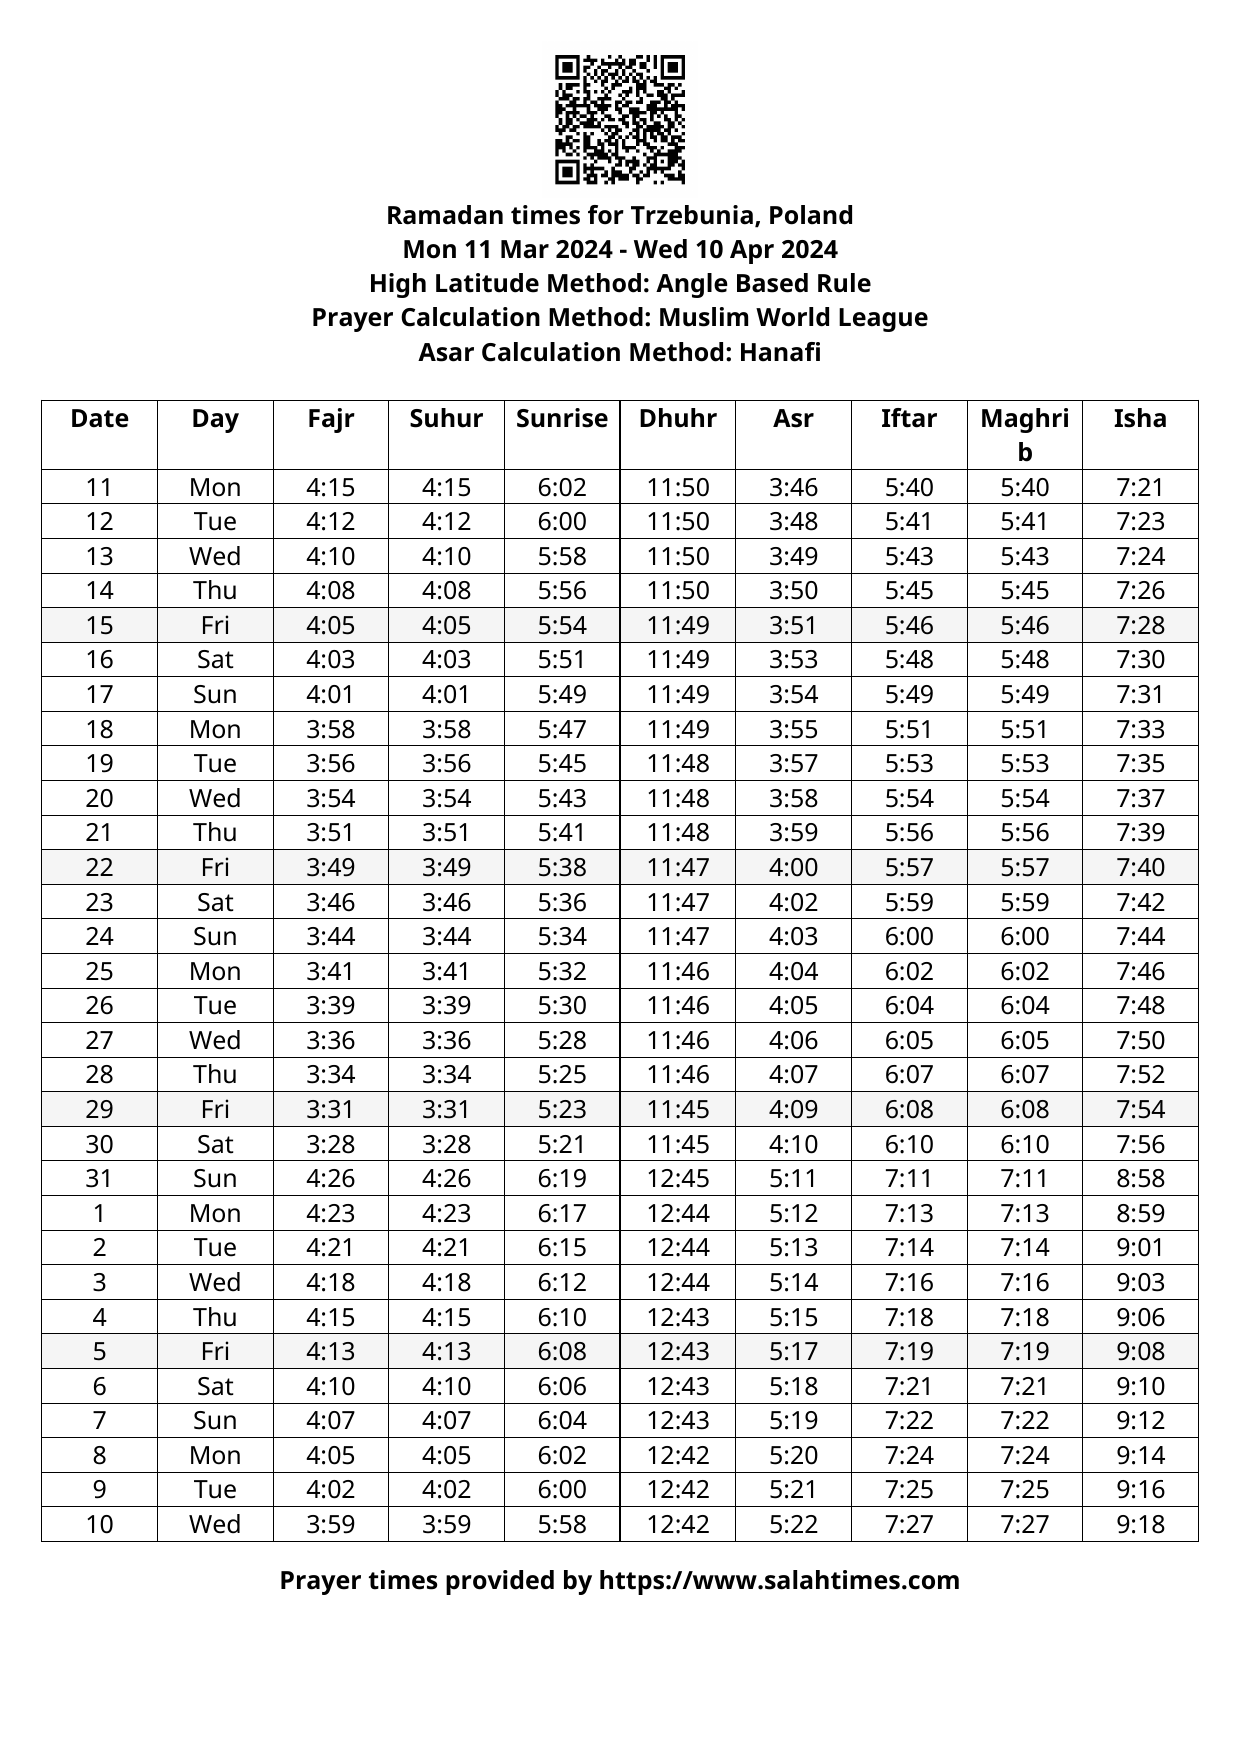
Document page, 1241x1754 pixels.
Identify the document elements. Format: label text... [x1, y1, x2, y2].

table_cell 26 [42, 989, 157, 1022]
table_cell 10 [42, 1507, 157, 1541]
table_cell 6:08 [505, 1334, 619, 1368]
table_cell 6 [42, 1369, 157, 1402]
table_cell 7:25 [852, 1473, 967, 1506]
table_cell 3:59 [389, 1507, 504, 1541]
table_cell 6:05 [852, 1023, 967, 1057]
table_cell Tue [158, 989, 273, 1022]
table_cell 5:48 [852, 643, 967, 676]
table_cell 5:19 [736, 1404, 851, 1437]
table_cell 11:50 [621, 504, 735, 538]
table_cell 20 [42, 781, 157, 814]
table_cell 4 [42, 1300, 157, 1333]
table_cell 4:15 [274, 470, 388, 503]
table_cell 5:15 [736, 1300, 851, 1333]
table_cell 3:54 [736, 677, 851, 711]
table_cell 11:46 [621, 1023, 735, 1057]
table_cell Wed [158, 539, 273, 572]
table_cell 2 [42, 1231, 157, 1264]
table_cell 6:02 [968, 954, 1082, 987]
table_cell 30 [42, 1127, 157, 1160]
table_cell 11 [42, 470, 157, 503]
table_cell 6:04 [968, 989, 1082, 1022]
table_cell 8:59 [1083, 1196, 1198, 1229]
table_cell 6:15 [505, 1231, 619, 1264]
table_cell 4:23 [389, 1196, 504, 1229]
table_cell 6:19 [505, 1161, 619, 1195]
table_cell 13 [42, 539, 157, 572]
table_cell 12:44 [621, 1231, 735, 1264]
table_cell 3:53 [736, 643, 851, 676]
table_cell 3:50 [736, 574, 851, 607]
table_cell 4:10 [274, 539, 388, 572]
table_cell 5:49 [505, 677, 619, 711]
table_header Asr [736, 401, 851, 469]
table_cell 3:57 [736, 746, 851, 780]
table_cell 11:50 [621, 574, 735, 607]
table_cell Wed [158, 1265, 273, 1299]
table_cell 21 [42, 816, 157, 849]
table_cell 5:57 [968, 850, 1082, 884]
table_cell 5:21 [736, 1473, 851, 1506]
table_cell 5:48 [968, 643, 1082, 676]
table_cell 7:54 [1083, 1092, 1198, 1126]
table_cell 3:56 [389, 746, 504, 780]
table_cell 5:25 [505, 1058, 619, 1091]
table_cell 5:46 [968, 608, 1082, 642]
text Prayer Calculation Method: Muslim World League [42, 300, 1198, 334]
table_header Suhur [389, 401, 504, 469]
table_cell Tue [158, 1231, 273, 1264]
table_cell 7:13 [852, 1196, 967, 1229]
table_cell 3:34 [274, 1058, 388, 1091]
table_cell 11:46 [621, 954, 735, 987]
table_cell 5:41 [852, 504, 967, 538]
table_cell 4:02 [389, 1473, 504, 1506]
table_cell 5:59 [968, 885, 1082, 918]
table_cell 7:30 [1083, 643, 1198, 676]
table_cell 15 [42, 608, 157, 642]
table_cell Fri [158, 850, 273, 884]
table_cell 7:31 [1083, 677, 1198, 711]
table_cell Mon [158, 1196, 273, 1229]
table_cell 12:44 [621, 1265, 735, 1299]
table_cell 11:47 [621, 850, 735, 884]
table_cell 4:03 [389, 643, 504, 676]
table_cell 5:13 [736, 1231, 851, 1264]
table_cell 4:18 [274, 1265, 388, 1299]
table_cell 4:10 [274, 1369, 388, 1402]
table_cell 4:05 [274, 608, 388, 642]
table_cell Thu [158, 1058, 273, 1091]
table_cell 7:39 [1083, 816, 1198, 849]
table_cell 31 [42, 1161, 157, 1195]
table_cell 5:53 [968, 746, 1082, 780]
table_header Date [42, 401, 157, 469]
table_cell 4:12 [389, 504, 504, 538]
table_cell Sun [158, 1161, 273, 1195]
table_cell Thu [158, 1300, 273, 1333]
table_cell 9:12 [1083, 1404, 1198, 1437]
table_cell 5:51 [968, 712, 1082, 745]
table_cell 3 [42, 1265, 157, 1299]
table_cell 4:21 [274, 1231, 388, 1264]
table_cell 4:23 [274, 1196, 388, 1229]
table_cell 4:06 [736, 1023, 851, 1057]
table_cell 3:51 [274, 816, 388, 849]
table_cell 7:24 [1083, 539, 1198, 572]
table_cell 9 [42, 1473, 157, 1506]
table_cell 4:26 [389, 1161, 504, 1195]
table_cell 11:48 [621, 816, 735, 849]
table_cell 11:49 [621, 677, 735, 711]
table_cell 3:49 [274, 850, 388, 884]
table_cell 7:24 [852, 1438, 967, 1472]
table_cell Mon [158, 954, 273, 987]
table_cell 11:45 [621, 1092, 735, 1126]
table_cell 5:32 [505, 954, 619, 987]
table_cell 7:21 [1083, 470, 1198, 503]
table_cell Mon [158, 1438, 273, 1472]
table_cell 28 [42, 1058, 157, 1091]
table_cell 4:08 [389, 574, 504, 607]
table_cell 7:35 [1083, 746, 1198, 780]
table_cell 9:06 [1083, 1300, 1198, 1333]
table_cell 3:28 [389, 1127, 504, 1160]
table_cell Tue [158, 746, 273, 780]
table_cell 6:12 [505, 1265, 619, 1299]
table_cell 5:49 [852, 677, 967, 711]
table_cell 14 [42, 574, 157, 607]
table_cell 5:54 [505, 608, 619, 642]
table_cell Thu [158, 816, 273, 849]
table_cell 6:10 [852, 1127, 967, 1160]
table_cell 3:46 [389, 885, 504, 918]
table_cell 7:52 [1083, 1058, 1198, 1091]
table_cell 5:36 [505, 885, 619, 918]
table_cell 6:07 [852, 1058, 967, 1091]
table_cell 1 [42, 1196, 157, 1229]
table_cell 5:12 [736, 1196, 851, 1229]
table_header Isha [1083, 401, 1198, 469]
table_cell 3:58 [274, 712, 388, 745]
table_cell 11:48 [621, 781, 735, 814]
table_cell 5:49 [968, 677, 1082, 711]
table_cell 6:02 [505, 470, 619, 503]
table_cell 5:54 [968, 781, 1082, 814]
table_header Day [158, 401, 273, 469]
table_cell 5:11 [736, 1161, 851, 1195]
table_cell Sun [158, 919, 273, 953]
table_cell 3:55 [736, 712, 851, 745]
table_cell 4:04 [736, 954, 851, 987]
table_header Iftar [852, 401, 967, 469]
table_cell 11:49 [621, 608, 735, 642]
table_cell 7:14 [852, 1231, 967, 1264]
text Ramadan times for Trzebunia, Poland [42, 198, 1198, 232]
table_cell Wed [158, 1507, 273, 1541]
table_cell 5:30 [505, 989, 619, 1022]
table_cell 5:58 [505, 539, 619, 572]
table_cell 7:23 [1083, 504, 1198, 538]
table_cell 7:46 [1083, 954, 1198, 987]
table_cell 4:10 [736, 1127, 851, 1160]
table_cell 7:27 [968, 1507, 1082, 1541]
table_cell 11:48 [621, 746, 735, 780]
table_cell 3:46 [274, 885, 388, 918]
table_cell 3:58 [389, 712, 504, 745]
table_cell 5 [42, 1334, 157, 1368]
table_cell 3:54 [274, 781, 388, 814]
table_cell 7:50 [1083, 1023, 1198, 1057]
table_cell 3:51 [389, 816, 504, 849]
table_cell 6:00 [852, 919, 967, 953]
table_cell 6:10 [968, 1127, 1082, 1160]
table_cell 7:26 [1083, 574, 1198, 607]
table_cell 4:01 [389, 677, 504, 711]
table_cell 5:56 [505, 574, 619, 607]
table_cell 3:36 [389, 1023, 504, 1057]
table_cell Fri [158, 1092, 273, 1126]
table_cell 7:14 [968, 1231, 1082, 1264]
table_cell Sat [158, 643, 273, 676]
table_cell 5:59 [852, 885, 967, 918]
table_cell 4:18 [389, 1265, 504, 1299]
table_cell 4:05 [389, 608, 504, 642]
table_cell 4:26 [274, 1161, 388, 1195]
table_cell 5:38 [505, 850, 619, 884]
table_cell 7:11 [968, 1161, 1082, 1195]
table_cell 4:05 [736, 989, 851, 1022]
table_cell 3:41 [274, 954, 388, 987]
table_cell 5:17 [736, 1334, 851, 1368]
table_cell 5:45 [852, 574, 967, 607]
picture [542, 41, 699, 198]
table_cell 5:57 [852, 850, 967, 884]
table_cell 4:02 [274, 1473, 388, 1506]
table_cell 5:46 [852, 608, 967, 642]
table_cell 4:21 [389, 1231, 504, 1264]
table_cell 5:34 [505, 919, 619, 953]
table_cell 6:05 [968, 1023, 1082, 1057]
table_cell 11:47 [621, 885, 735, 918]
table_cell 5:53 [852, 746, 967, 780]
table_cell 11:49 [621, 712, 735, 745]
table_cell 6:04 [852, 989, 967, 1022]
table_cell 7:56 [1083, 1127, 1198, 1160]
table_cell Wed [158, 1023, 273, 1057]
table_cell Sat [158, 1127, 273, 1160]
table_cell 4:08 [274, 574, 388, 607]
table_cell 6:06 [505, 1369, 619, 1402]
table_cell 3:31 [274, 1092, 388, 1126]
table_cell 7:11 [852, 1161, 967, 1195]
table_cell 5:28 [505, 1023, 619, 1057]
table_cell 12:42 [621, 1507, 735, 1541]
table_cell Sat [158, 885, 273, 918]
table_cell 3:48 [736, 504, 851, 538]
table_cell Tue [158, 1473, 273, 1506]
table_cell 7:37 [1083, 781, 1198, 814]
table_cell 4:03 [736, 919, 851, 953]
table_cell 6:00 [505, 504, 619, 538]
table_cell 6:00 [968, 919, 1082, 953]
table_cell 19 [42, 746, 157, 780]
table_cell 11:45 [621, 1127, 735, 1160]
table_header Sunrise [505, 401, 619, 469]
table_cell 22 [42, 850, 157, 884]
table_cell 5:40 [968, 470, 1082, 503]
table_cell 7:21 [852, 1369, 967, 1402]
table_cell 5:51 [505, 643, 619, 676]
table_cell 9:01 [1083, 1231, 1198, 1264]
table_cell 7:13 [968, 1196, 1082, 1229]
table_cell 6:17 [505, 1196, 619, 1229]
table_cell 5:18 [736, 1369, 851, 1402]
table_cell 3:59 [274, 1507, 388, 1541]
table_cell Fri [158, 1334, 273, 1368]
table_cell 7:25 [968, 1473, 1082, 1506]
text Prayer times provided by https://www.salahtimes.com [42, 1563, 1198, 1597]
table_cell 5:22 [736, 1507, 851, 1541]
table_cell Mon [158, 470, 273, 503]
table_cell 5:21 [505, 1127, 619, 1160]
table_cell 5:41 [968, 504, 1082, 538]
table_cell 3:44 [274, 919, 388, 953]
table_cell 7:19 [852, 1334, 967, 1368]
table_cell Thu [158, 574, 273, 607]
table_cell 7:27 [852, 1507, 967, 1541]
table_cell 11:46 [621, 1058, 735, 1091]
table_cell 4:07 [389, 1404, 504, 1437]
table_cell 12 [42, 504, 157, 538]
table_cell 6:07 [968, 1058, 1082, 1091]
table_cell 7:22 [968, 1404, 1082, 1437]
table_cell 7:40 [1083, 850, 1198, 884]
table_cell 4:03 [274, 643, 388, 676]
table_cell 4:15 [389, 1300, 504, 1333]
table_cell 3:44 [389, 919, 504, 953]
table_cell 12:43 [621, 1404, 735, 1437]
table_cell 27 [42, 1023, 157, 1057]
table_cell 5:56 [852, 816, 967, 849]
table_cell 5:43 [968, 539, 1082, 572]
table_cell 4:15 [274, 1300, 388, 1333]
table_cell 4:10 [389, 1369, 504, 1402]
table_cell 4:13 [274, 1334, 388, 1368]
text High Latitude Method: Angle Based Rule [42, 266, 1198, 300]
table_cell 4:02 [736, 885, 851, 918]
table_cell 4:05 [274, 1438, 388, 1472]
table_cell 3:34 [389, 1058, 504, 1091]
table_cell 3:58 [736, 781, 851, 814]
table_cell Mon [158, 712, 273, 745]
table_cell 11:49 [621, 643, 735, 676]
table_cell Tue [158, 504, 273, 538]
table_cell 7:48 [1083, 989, 1198, 1022]
table_cell 7:44 [1083, 919, 1198, 953]
table_cell 16 [42, 643, 157, 676]
table_cell 5:23 [505, 1092, 619, 1126]
table_cell 5:40 [852, 470, 967, 503]
table_cell 4:09 [736, 1092, 851, 1126]
text Mon 11 Mar 2024 - Wed 10 Apr 2024 [42, 232, 1198, 266]
table_cell 7:19 [968, 1334, 1082, 1368]
text Asar Calculation Method: Hanafi [42, 334, 1198, 368]
table_cell 9:14 [1083, 1438, 1198, 1472]
table_cell 9:08 [1083, 1334, 1198, 1368]
table_cell 23 [42, 885, 157, 918]
table_cell 7:16 [852, 1265, 967, 1299]
table_cell 9:10 [1083, 1369, 1198, 1402]
table_cell 7:18 [852, 1300, 967, 1333]
table_cell 4:13 [389, 1334, 504, 1368]
table_cell 12:45 [621, 1161, 735, 1195]
table_cell 3:49 [736, 539, 851, 572]
table_cell 12:42 [621, 1473, 735, 1506]
table_cell 5:45 [505, 746, 619, 780]
table_cell Sat [158, 1369, 273, 1402]
table_cell 3:54 [389, 781, 504, 814]
table_cell 3:39 [389, 989, 504, 1022]
table_cell 4:15 [389, 470, 504, 503]
table_cell 7 [42, 1404, 157, 1437]
table_cell 3:56 [274, 746, 388, 780]
table_cell 4:07 [736, 1058, 851, 1091]
table_cell 24 [42, 919, 157, 953]
table_cell 3:28 [274, 1127, 388, 1160]
table_cell 4:00 [736, 850, 851, 884]
table_cell 3:36 [274, 1023, 388, 1057]
table_cell 5:56 [968, 816, 1082, 849]
table_cell 18 [42, 712, 157, 745]
table_cell 7:22 [852, 1404, 967, 1437]
table_cell 4:01 [274, 677, 388, 711]
table_cell 7:21 [968, 1369, 1082, 1402]
table_header Dhuhr [621, 401, 735, 469]
table_cell 4:05 [389, 1438, 504, 1472]
table_cell 9:16 [1083, 1473, 1198, 1506]
table_cell 12:44 [621, 1196, 735, 1229]
table_cell 9:03 [1083, 1265, 1198, 1299]
table_cell 5:41 [505, 816, 619, 849]
table_cell 3:46 [736, 470, 851, 503]
table_cell Fri [158, 608, 273, 642]
table_cell 12:43 [621, 1300, 735, 1333]
table_cell 7:16 [968, 1265, 1082, 1299]
table_cell 12:43 [621, 1334, 735, 1368]
table_cell 6:02 [852, 954, 967, 987]
table_cell 6:00 [505, 1473, 619, 1506]
table_cell 3:39 [274, 989, 388, 1022]
table_cell 4:10 [389, 539, 504, 572]
table_cell Wed [158, 781, 273, 814]
table_cell 6:10 [505, 1300, 619, 1333]
table_cell 4:07 [274, 1404, 388, 1437]
table_cell 11:47 [621, 919, 735, 953]
table_cell 6:02 [505, 1438, 619, 1472]
table_cell Sun [158, 1404, 273, 1437]
table_cell 6:08 [852, 1092, 967, 1126]
table_cell 3:31 [389, 1092, 504, 1126]
table_cell 12:43 [621, 1369, 735, 1402]
table_cell 3:41 [389, 954, 504, 987]
table_header Maghrib [968, 401, 1082, 469]
table_cell 8 [42, 1438, 157, 1472]
table_cell 4:12 [274, 504, 388, 538]
table_cell 3:49 [389, 850, 504, 884]
table_cell 5:14 [736, 1265, 851, 1299]
table_cell 5:47 [505, 712, 619, 745]
table_cell 11:50 [621, 470, 735, 503]
table_cell 7:18 [968, 1300, 1082, 1333]
table_cell 11:50 [621, 539, 735, 572]
table_cell 5:20 [736, 1438, 851, 1472]
table_cell 5:54 [852, 781, 967, 814]
table_cell 25 [42, 954, 157, 987]
table_cell 7:33 [1083, 712, 1198, 745]
table_cell 29 [42, 1092, 157, 1126]
table_cell 7:24 [968, 1438, 1082, 1472]
table_cell 12:42 [621, 1438, 735, 1472]
table_cell 6:04 [505, 1404, 619, 1437]
table_cell 5:43 [505, 781, 619, 814]
table_cell Sun [158, 677, 273, 711]
table_cell 6:08 [968, 1092, 1082, 1126]
table_cell 11:46 [621, 989, 735, 1022]
table_header Fajr [274, 401, 388, 469]
table_cell 9:18 [1083, 1507, 1198, 1541]
table_cell 5:51 [852, 712, 967, 745]
table_cell 17 [42, 677, 157, 711]
table_cell 3:51 [736, 608, 851, 642]
table_cell 5:43 [852, 539, 967, 572]
table_cell 5:58 [505, 1507, 619, 1541]
table_cell 3:59 [736, 816, 851, 849]
table_cell 7:42 [1083, 885, 1198, 918]
table_cell 5:45 [968, 574, 1082, 607]
table_cell 8:58 [1083, 1161, 1198, 1195]
table_cell 7:28 [1083, 608, 1198, 642]
